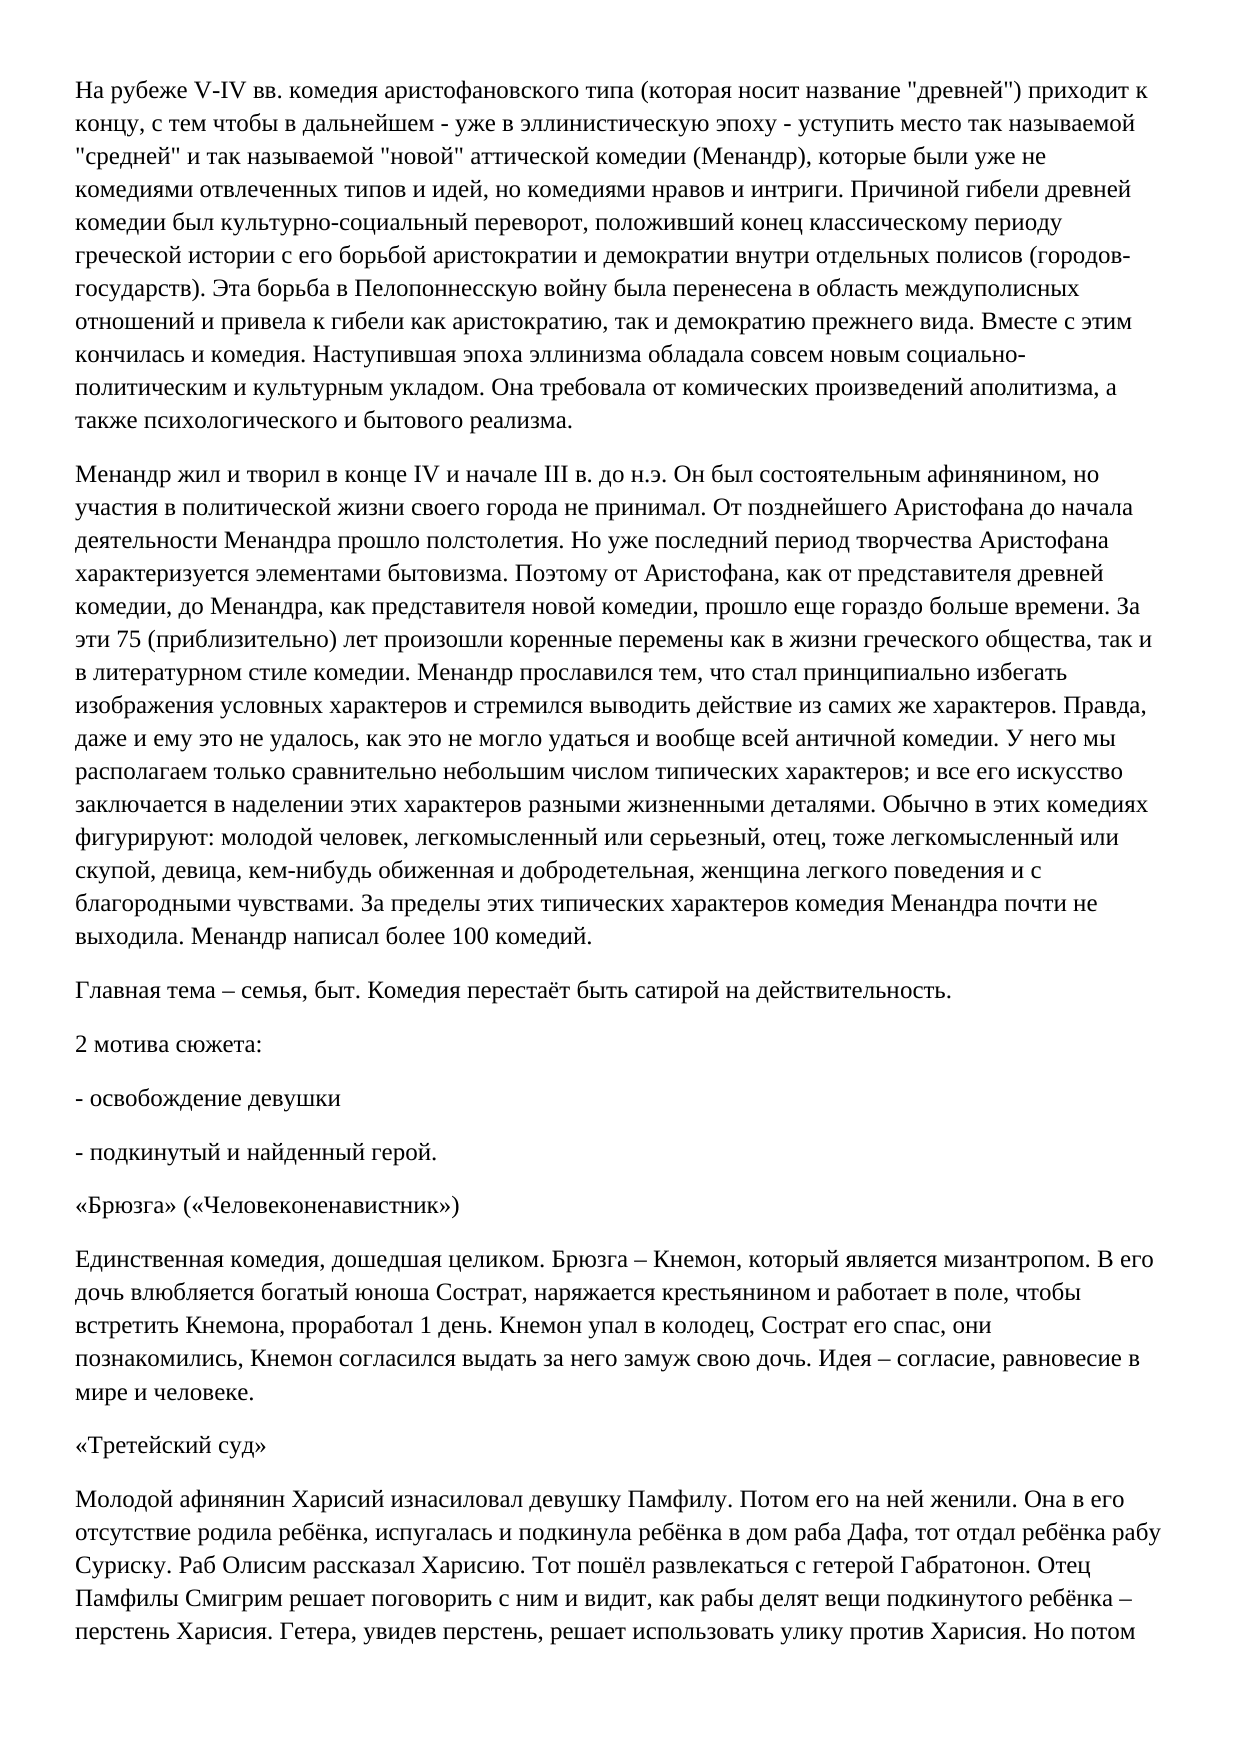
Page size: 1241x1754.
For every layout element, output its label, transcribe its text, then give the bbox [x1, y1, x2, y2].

text - освобождение девушки [75, 1083, 1165, 1112]
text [75, 1484, 1165, 1645]
text 2 мотива сюжета: [75, 1029, 1165, 1058]
text Главная тема – семья, быт. Комедия перестаёт быть сатирой на действительность. [75, 975, 1165, 1004]
text На рубеже V-IV вв. комедия аристофановского типа (которая носит название "древней") приходит к концу, с тем чтобы в дальнейшем - уже в эллинистическую эпоху - уступить место так называемой "средней" и так называемой "новой" аттической комедии (Менандр), которые были уже не комедиями отвлеченных типов и идей, но комедиями нравов и интриги. Причиной гибели древней комедии был культурно-социальный переворот, положивший конец классическому периоду греческой истории с его борьбой аристократии и демократии внутри отдельных полисов (городов-государств). Эта борьба в Пелопоннесскую войну была перенесена в область междуполисных отношений и привела к гибели как аристократию, так и демократию прежнего вида. Вместе с этим кончилась и комедия. Наступившая эпоха эллинизма обладала совсем новым социально-политическим и культурным укладом. Она требовала от комических произведений аполитизма, а также психологического и бытового реализма. [75, 75, 1165, 434]
text - подкинутый и найденный герой. [75, 1137, 1165, 1166]
text Менандр жил и творил в конце IV и начале III в. до н.э. Он был состоятельным афинянином, но участия в политической жизни своего города не принимал. От позднейшего Аристофана до начала деятельности Менандра прошло полстолетия. Но уже последний период творчества Аристофана характеризуется элементами бытовизма. Поэтому от Аристофана, как от представителя древней комедии, до Менандра, как представителя новой комедии, прошло еще гораздо больше времени. За эти 75 (приблизительно) лет произошли коренные перемены как в жизни греческого общества, так и в литературном стиле комедии. Менандр прославился тем, что стал принципиально избегать изображения условных характеров и стремился выводить действие из самих же характеров. Правда, даже и ему это не удалось, как это не могло удаться и вообще всей античной комедии. У него мы располагаем только сравнительно небольшим числом типических характеров; и все его искусство заключается в наделении этих характеров разными жизненными деталями. Обычно в этих комедиях фигурируют: молодой человек, легкомысленный или серьезный, отец, тоже легкомысленный или скупой, девица, кем-нибудь обиженная и добродетельная, женщина легкого поведения и с благородными чувствами. За пределы этих типических характеров комедия Менандра почти не выходила. Менандр написал более 100 комедий. [75, 459, 1165, 950]
text Единственная комедия, дошедшая целиком. Брюзга – Кнемон, который является мизантропом. В его дочь влюбляется богатый юноша Сострат, наряжается крестьянином и работает в поле, чтобы встретить Кнемона, проработал 1 день. Кнемон упал в колодец, Сострат его спас, они познакомились, Кнемон согласился выдать за него замуж свою дочь. Идея – согласие, равновесие в мире и человеке. [75, 1244, 1165, 1405]
text «Брюзга» («Человеконенавистник») [75, 1191, 1165, 1219]
text «Третейский суд» [75, 1430, 1165, 1459]
